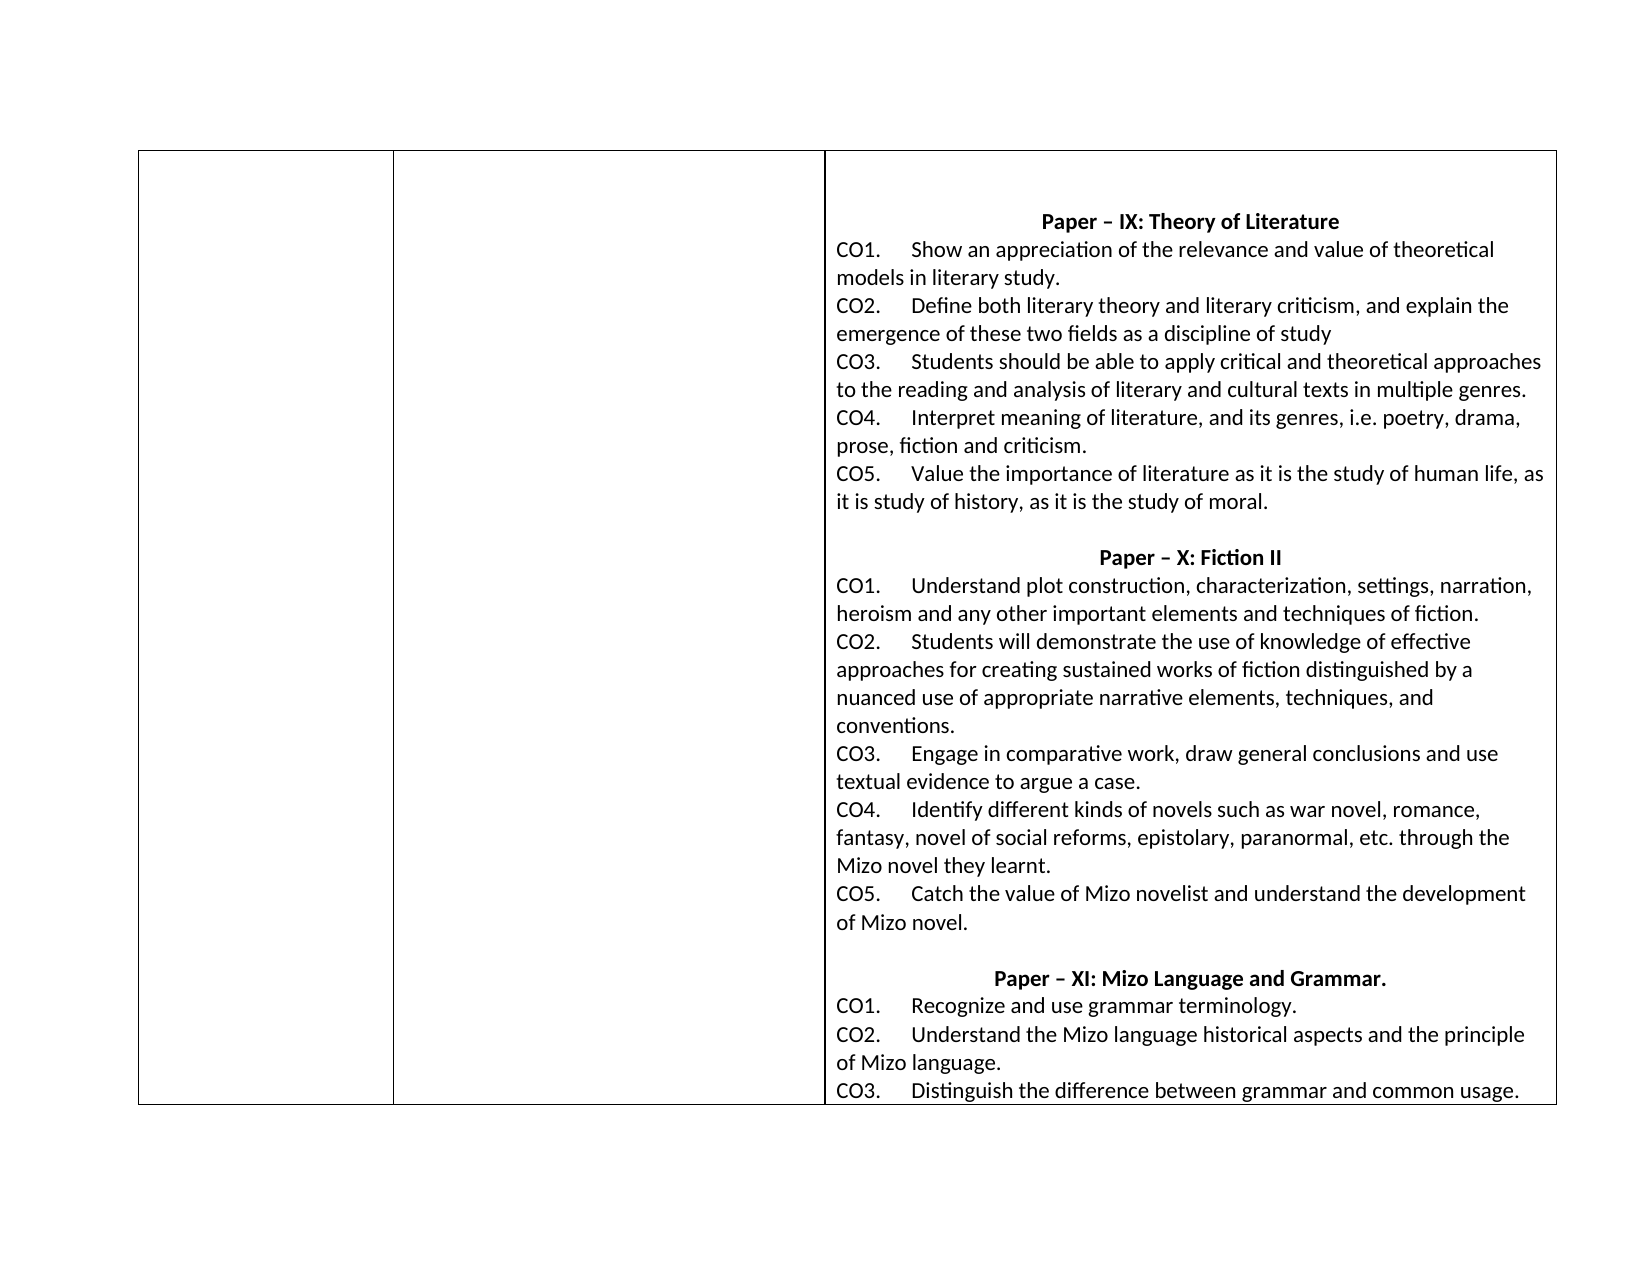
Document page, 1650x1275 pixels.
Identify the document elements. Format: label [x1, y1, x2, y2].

table_cell [826, 151, 1556, 1104]
table_cell [139, 151, 393, 1104]
table_cell [394, 151, 824, 1104]
